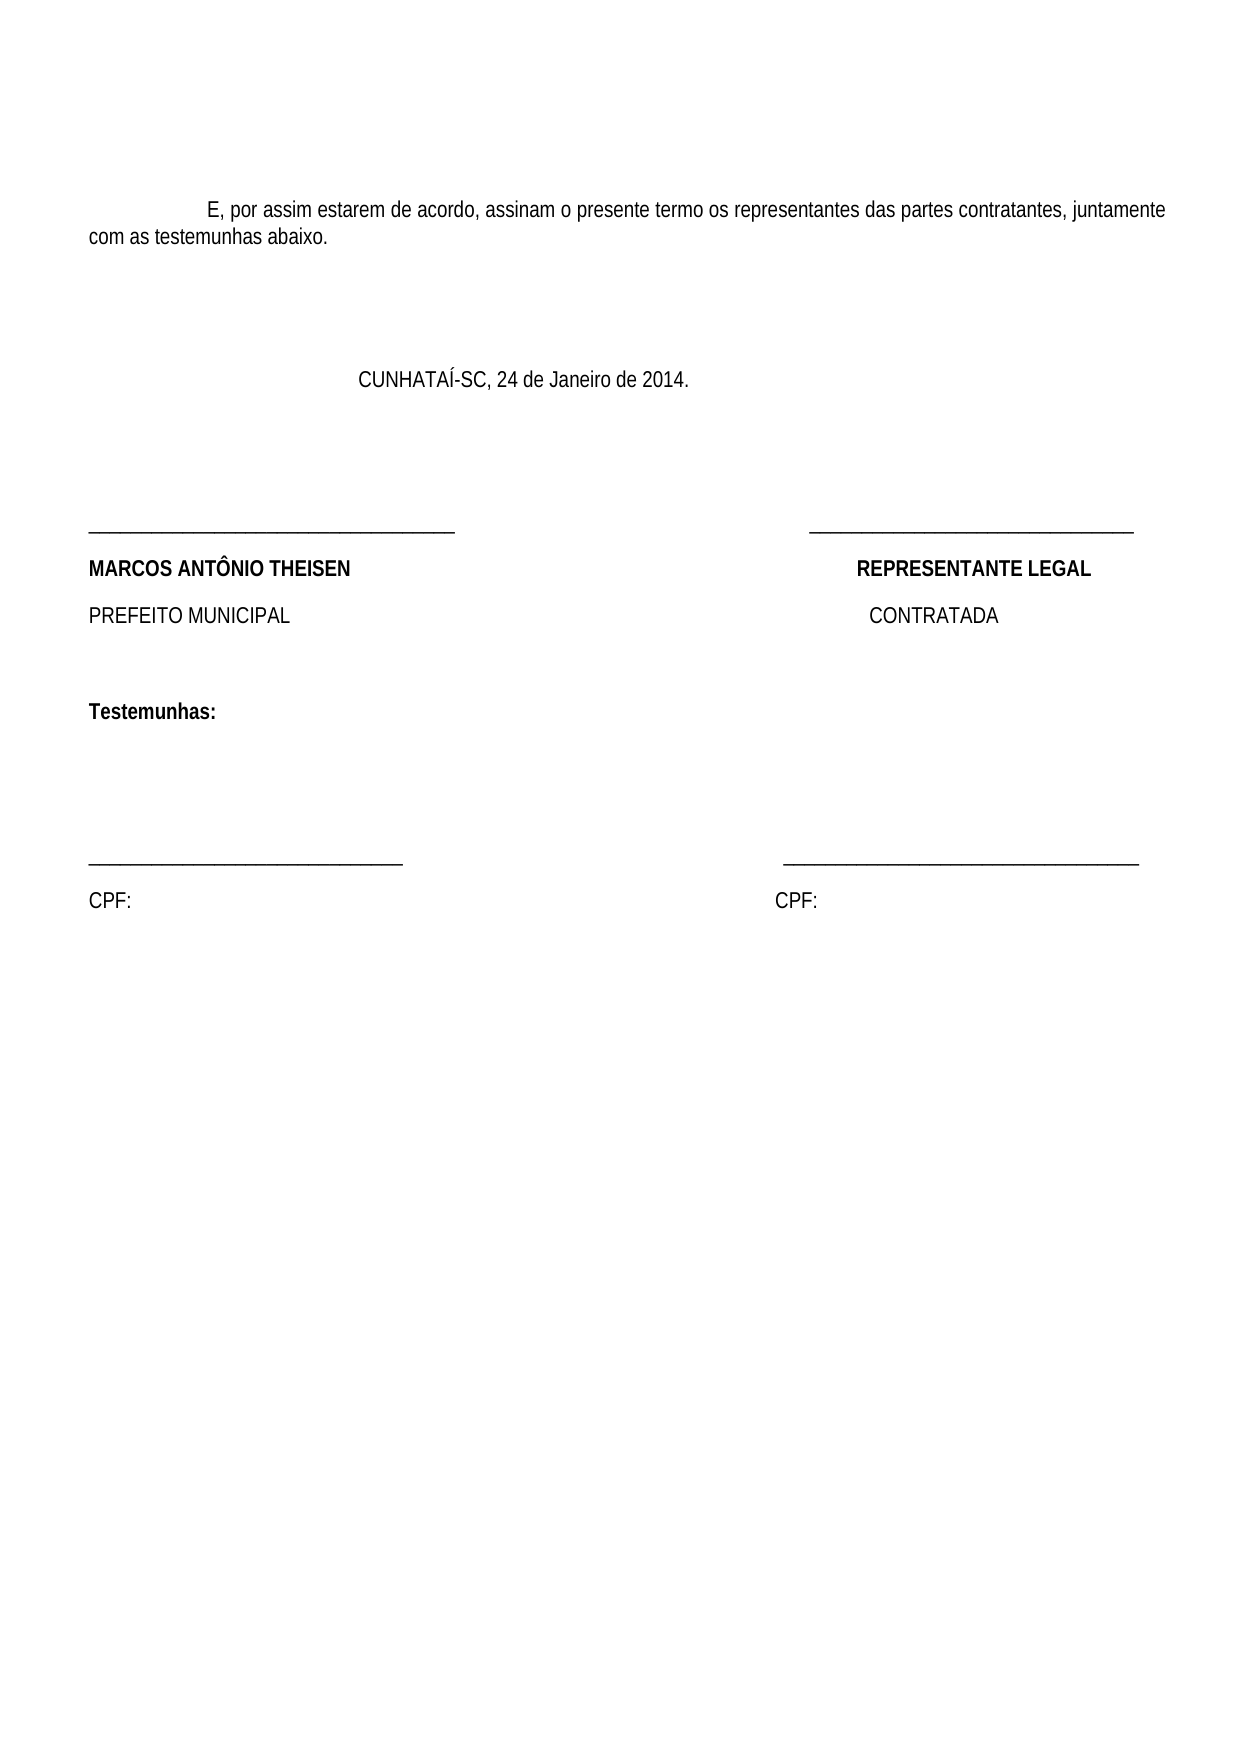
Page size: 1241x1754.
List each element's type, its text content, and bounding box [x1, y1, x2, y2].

text ___________________________________ _______________________________ [89, 508, 1167, 534]
text ______________________________ __________________________________ [89, 839, 1167, 866]
text MARCOS ANTÔNIO THEISEN REPRESENTANTE LEGAL [89, 555, 1167, 581]
text Testemunhas: [89, 698, 1167, 724]
text CUNHATAÍ-SC, 24 de Janeiro de 2014. [89, 366, 1167, 392]
text E, por assim estarem de acordo, assinam o presente termo os representantes das partes contratantes, juntamente com as testemunhas abaixo. [89, 196, 1167, 249]
text PREFEITO MUNICIPAL CONTRATADA [89, 602, 1167, 628]
text CPF: CPF: [89, 887, 1167, 913]
